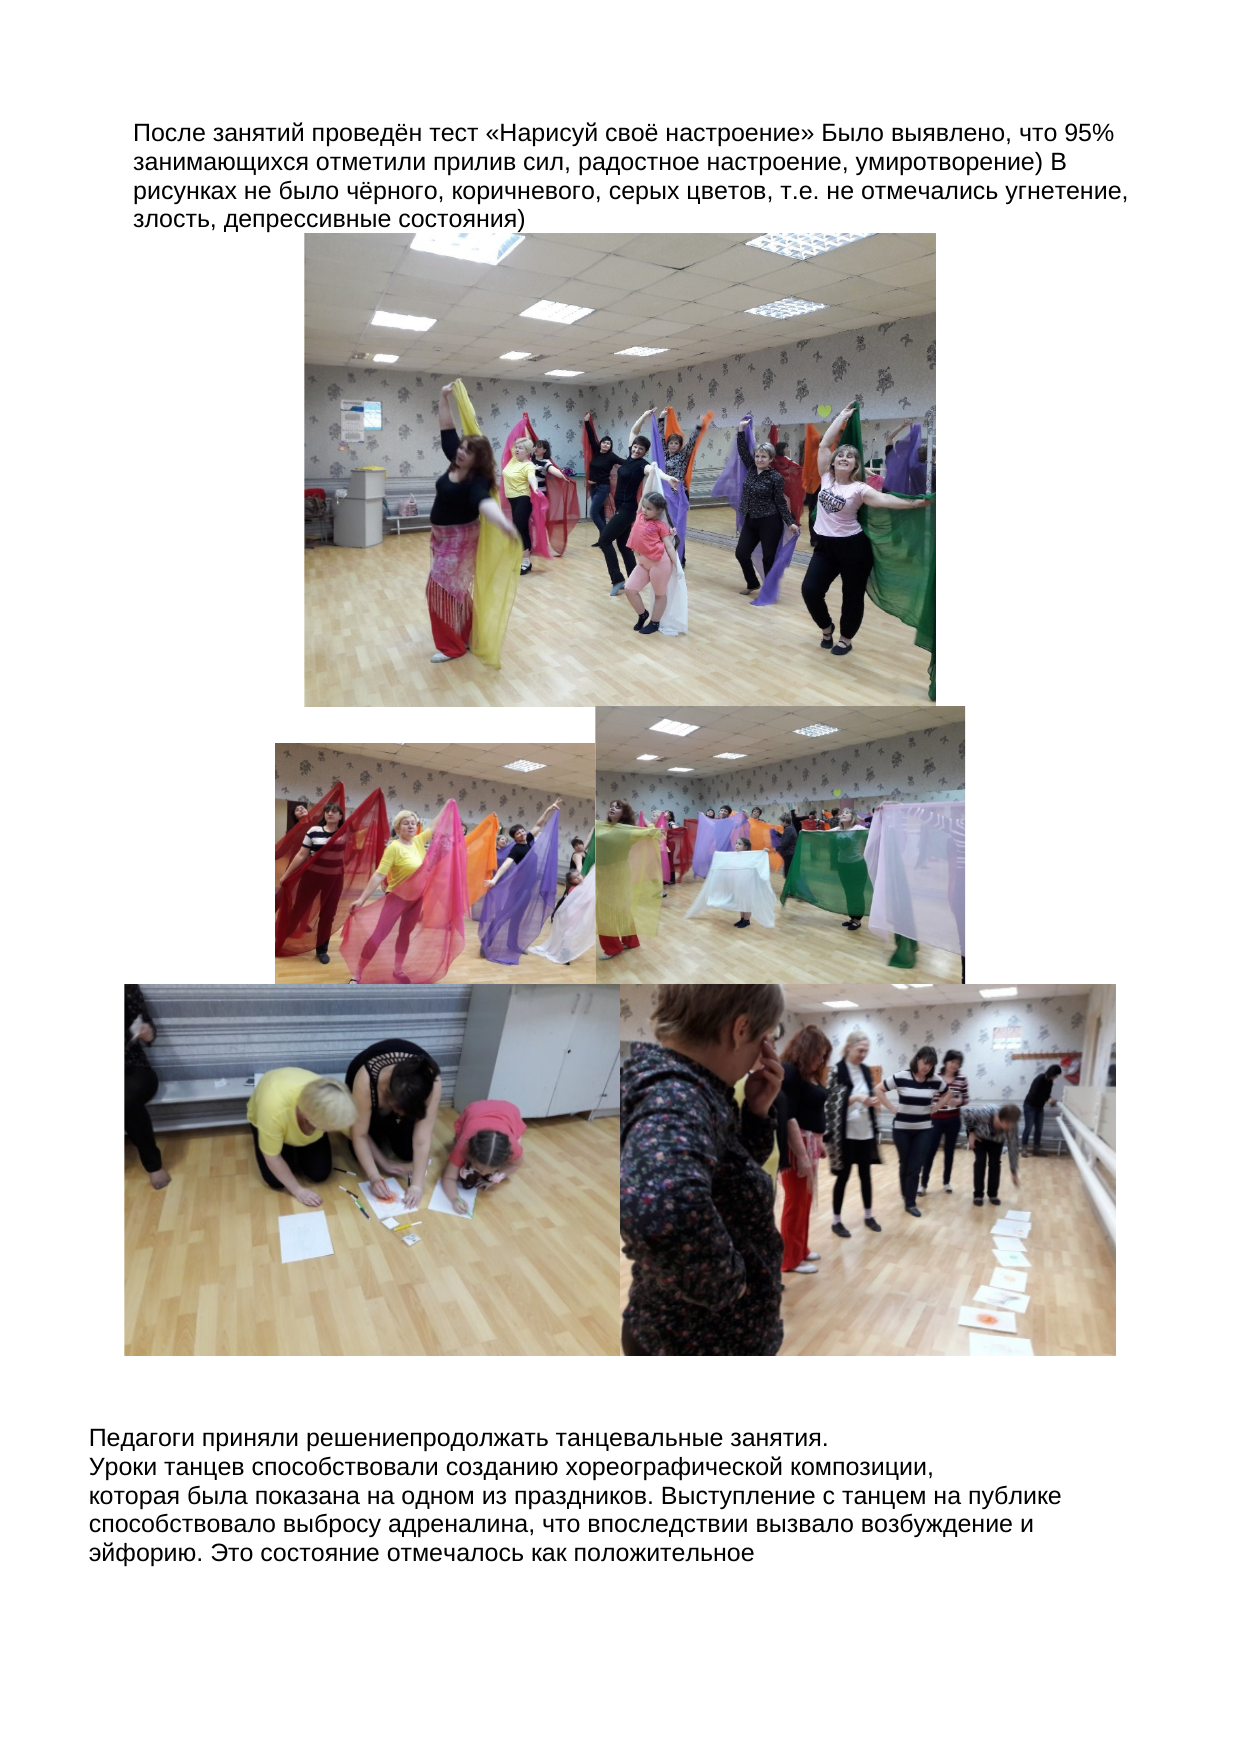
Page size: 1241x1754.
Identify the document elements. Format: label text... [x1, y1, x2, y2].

picture [124, 233, 1116, 1356]
text которая была показана на одном из праздников. Выступление с танцем на публике способствовало выбросу адреналина, что впоследствии вызвало возбуждение и эйфорию. Это состояние отмечалось как положительное [88, 1481, 1152, 1567]
text Уроки танцев способствовали созданию хореографической композиции, [88, 1452, 1152, 1481]
text Педагоги приняли решениепродолжать танцевальные занятия. [88, 1423, 1152, 1452]
text После занятий проведён тест «Нарисуй своё настроение» Было выявлено, что 95% занимающихся отметили прилив сил, радостное настроение, умиротворение) В рисунках не было чёрного, коричневого, серых цветов, т.е. не отмечались угнетение, злость, депрессивные состояния) [133, 118, 1152, 233]
